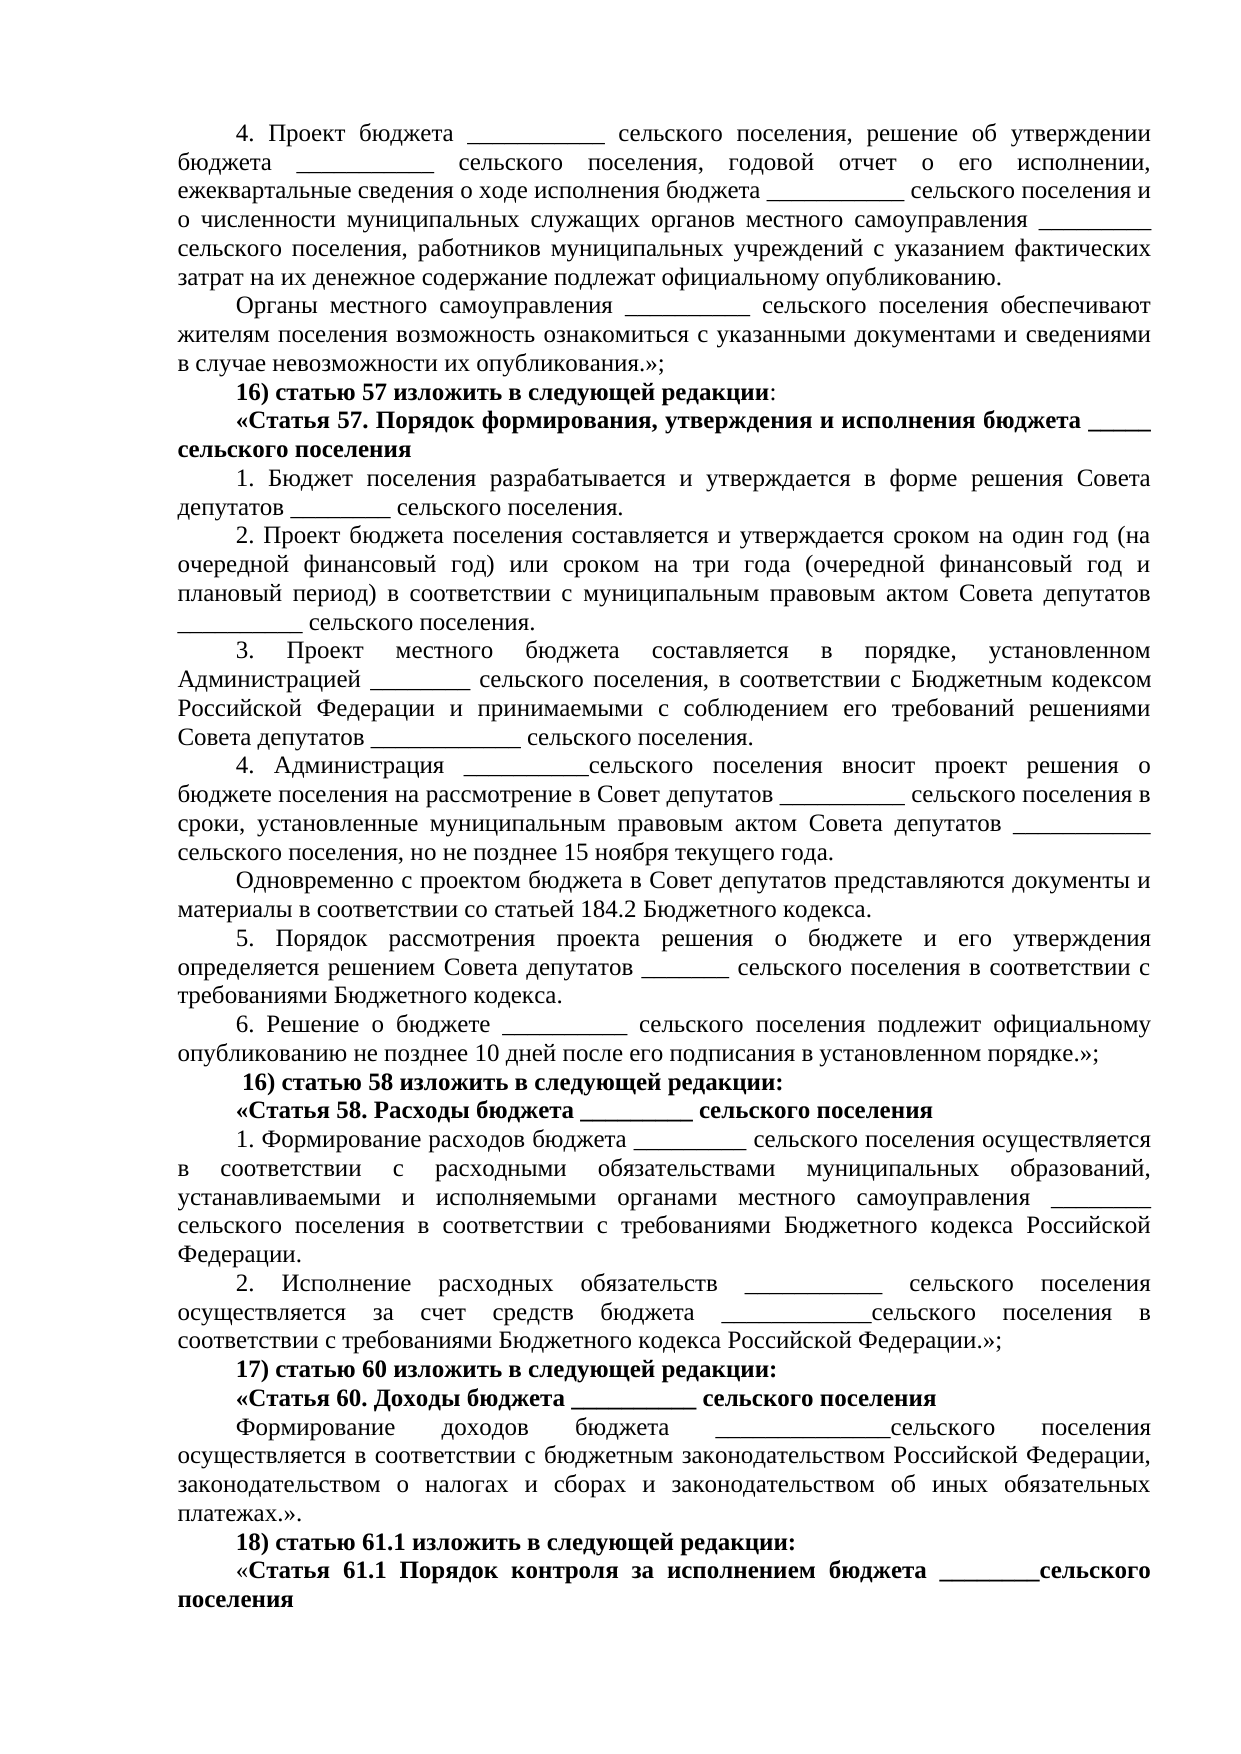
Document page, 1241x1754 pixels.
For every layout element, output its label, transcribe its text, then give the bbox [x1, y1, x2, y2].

text «Статья 60. Доходы бюджета __________ сельского поселения [177, 1383, 1152, 1412]
text 2. Проект бюджета поселения составляется и утверждается сроком на один год (на очередной финансовый год) или сроком на три года (очередной финансовый год и плановый период) в соответствии с муниципальным правовым актом Совета депутатов __________ сельского поселения. [177, 521, 1152, 636]
text 4. Проект бюджета ___________ сельского поселения, решение об утверждении бюджета ___________ сельского поселения, годовой отчет о его исполнении, ежеквартальные сведения о ходе исполнения бюджета ___________ сельского поселения и о численности муниципальных служащих органов местного самоуправления _________ сельского поселения, работников муниципальных учреждений с указанием фактических затрат на их денежное содержание подлежат официальному опубликованию. [177, 118, 1152, 291]
text 17) статью 60 изложить в следующей редакции: [177, 1354, 1152, 1383]
text 2. Исполнение расходных обязательств ___________ сельского поселения осуществляется за счет средств бюджета ____________сельского поселения в соответствии с требованиями Бюджетного кодекса Российской Федерации.»; [177, 1268, 1152, 1354]
text 16) статью 57 изложить в следующей редакции: [177, 377, 1152, 406]
text Формирование доходов бюджета ______________сельского поселения осуществляется в соответствии с бюджетным законодательством Российской Федерации, законодательством о налогах и сборах и законодательством об иных обязательных платежах.». [177, 1412, 1152, 1527]
text Одновременно с проектом бюджета в Совет депутатов представляются документы и материалы в соответствии со статьей 184.2 Бюджетного кодекса. [177, 866, 1152, 923]
text 6. Решение о бюджете __________ сельского поселения подлежит официальному опубликованию не позднее 10 дней после его подписания в установленном порядке.»; [177, 1009, 1152, 1067]
text 5. Порядок рассмотрения проекта решения о бюджете и его утверждения определяется решением Совета депутатов _______ сельского поселения в соответствии с требованиями Бюджетного кодекса. [177, 923, 1152, 1009]
text 4. Администрация __________сельского поселения вносит проект решения о бюджете поселения на рассмотрение в Совет депутатов __________ сельского поселения в сроки, установленные муниципальным правовым актом Совета депутатов ___________ сельского поселения, но не позднее 15 ноября текущего года. [177, 751, 1152, 866]
text «Статья 61.1 Порядок контроля за исполнением бюджета ________сельского поселения [177, 1556, 1152, 1613]
text 16) статью 58 изложить в следующей редакции: [177, 1067, 1152, 1096]
text 18) статью 61.1 изложить в следующей редакции: [177, 1527, 1152, 1556]
text 3. Проект местного бюджета составляется в порядке, установленном Администрацией ________ сельского поселения, в соответствии с Бюджетным кодексом Российской Федерации и принимаемыми с соблюдением его требований решениями Совета депутатов ____________ сельского поселения. [177, 636, 1152, 751]
text «Статья 57. Порядок формирования, утверждения и исполнения бюджета _____ сельского поселения [177, 406, 1152, 463]
text «Статья 58. Расходы бюджета _________ сельского поселения [177, 1096, 1152, 1124]
text 1. Формирование расходов бюджета _________ сельского поселения осуществляется в соответствии с расходными обязательствами муниципальных образований, устанавливаемыми и исполняемыми органами местного самоуправления ________ сельского поселения в соответствии с требованиями Бюджетного кодекса Российской Федерации. [177, 1124, 1152, 1268]
text Органы местного самоуправления __________ сельского поселения обеспечивают жителям поселения возможность ознакомиться с указанными документами и сведениями в случае невозможности их опубликования.»; [177, 291, 1152, 377]
text 1. Бюджет поселения разрабатывается и утверждается в форме решения Совета депутатов ________ сельского поселения. [177, 463, 1152, 521]
